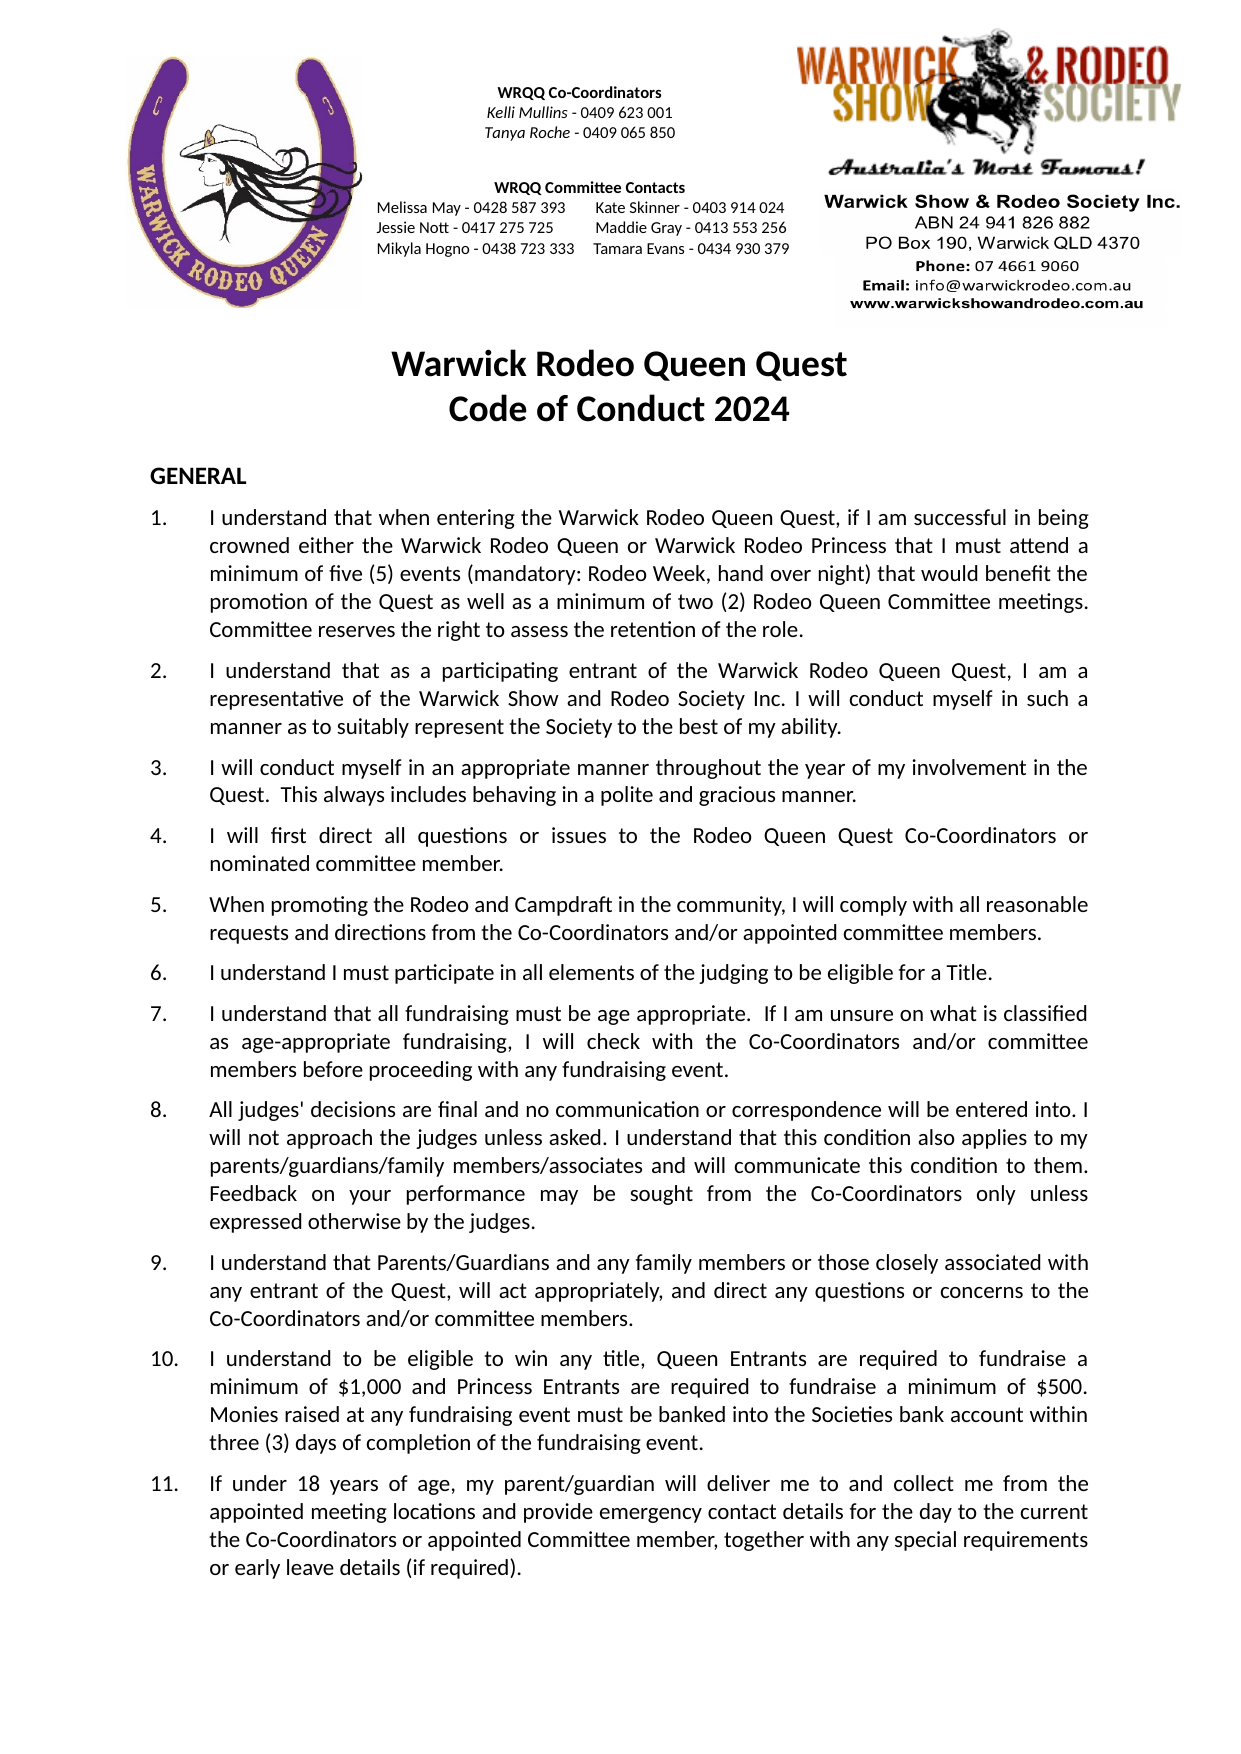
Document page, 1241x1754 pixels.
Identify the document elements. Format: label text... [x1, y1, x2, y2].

text Code of Conduct 2024 [149, 385, 1089, 431]
picture [125, 56, 363, 308]
list I understand that Parents/Guardians and any family members or those closely associated with any entrant of the Quest, will act appropriately, and direct any questions or concerns to the Co-Coordinators and/or committee members. [150, 1248, 1090, 1332]
list When promoting the Rodeo and Campdraft in the community, I will comply with all reasonable requests and directions from the Co-Coordinators and/or appointed committee members. [150, 890, 1090, 946]
list All judges' decisions are final and no communication or correspondence will be entered into. I will not approach the judges unless asked. I understand that this condition also applies to my parents/guardians/family members/associates and will communicate this condition to them. Feedback on your performance may be sought from the Co-Coordinators only unless expressed otherwise by the judges. [150, 1095, 1090, 1235]
text GENERAL [150, 460, 1090, 491]
list I will conduct myself in an appropriate manner throughout the year of my involvement in the Quest. This always includes behaving in a polite and gracious manner. [150, 753, 1090, 809]
list I understand that all fundraising must be age appropriate. If I am unsure on what is classified as age-appropriate fundraising, I will check with the Co-Coordinators and/or committee members before proceeding with any fundraising event. [150, 999, 1090, 1083]
list If under 18 years of age, my parent/guardian will deliver me to and collect me from the appointed meeting locations and provide emergency contact details for the day to the current the Co-Coordinators or appointed Committee member, together with any special requirements or early leave details (if required). [150, 1469, 1090, 1581]
picture [796, 28, 1182, 180]
list I understand to be eligible to win any title, Queen Entrants are required to fundraise a minimum of $1,000 and Princess Entrants are required to fundraise a minimum of $500. Monies raised at any fundraising event must be banked into the Societies bank account within three (3) days of completion of the fundraising event. [150, 1344, 1090, 1457]
text Warwick Rodeo Queen Quest [149, 339, 1090, 385]
list I understand I must participate in all elements of the judging to be eligible for a Title. [150, 958, 1090, 986]
picture [819, 190, 1183, 329]
list I will first direct all questions or issues to the Rodeo Queen Quest Co-Coordinators or nominated committee member. [150, 821, 1090, 877]
list I understand that when entering the Warwick Rodeo Queen Quest, if I am successful in being crowned either the Warwick Rodeo Queen or Warwick Rodeo Princess that I must attend a minimum of five (5) events (mandatory: Rodeo Week, hand over night) that would benefit the promotion of the Quest as well as a minimum of two (2) Rodeo Queen Committee meetings. Committee reserves the right to assess the retention of the role. [150, 503, 1090, 643]
list I understand that as a participating entrant of the Warwick Rodeo Queen Quest, I am a representative of the Warwick Show and Rodeo Society Inc. I will conduct myself in such a manner as to suitably represent the Society to the best of my ability. [150, 656, 1090, 740]
